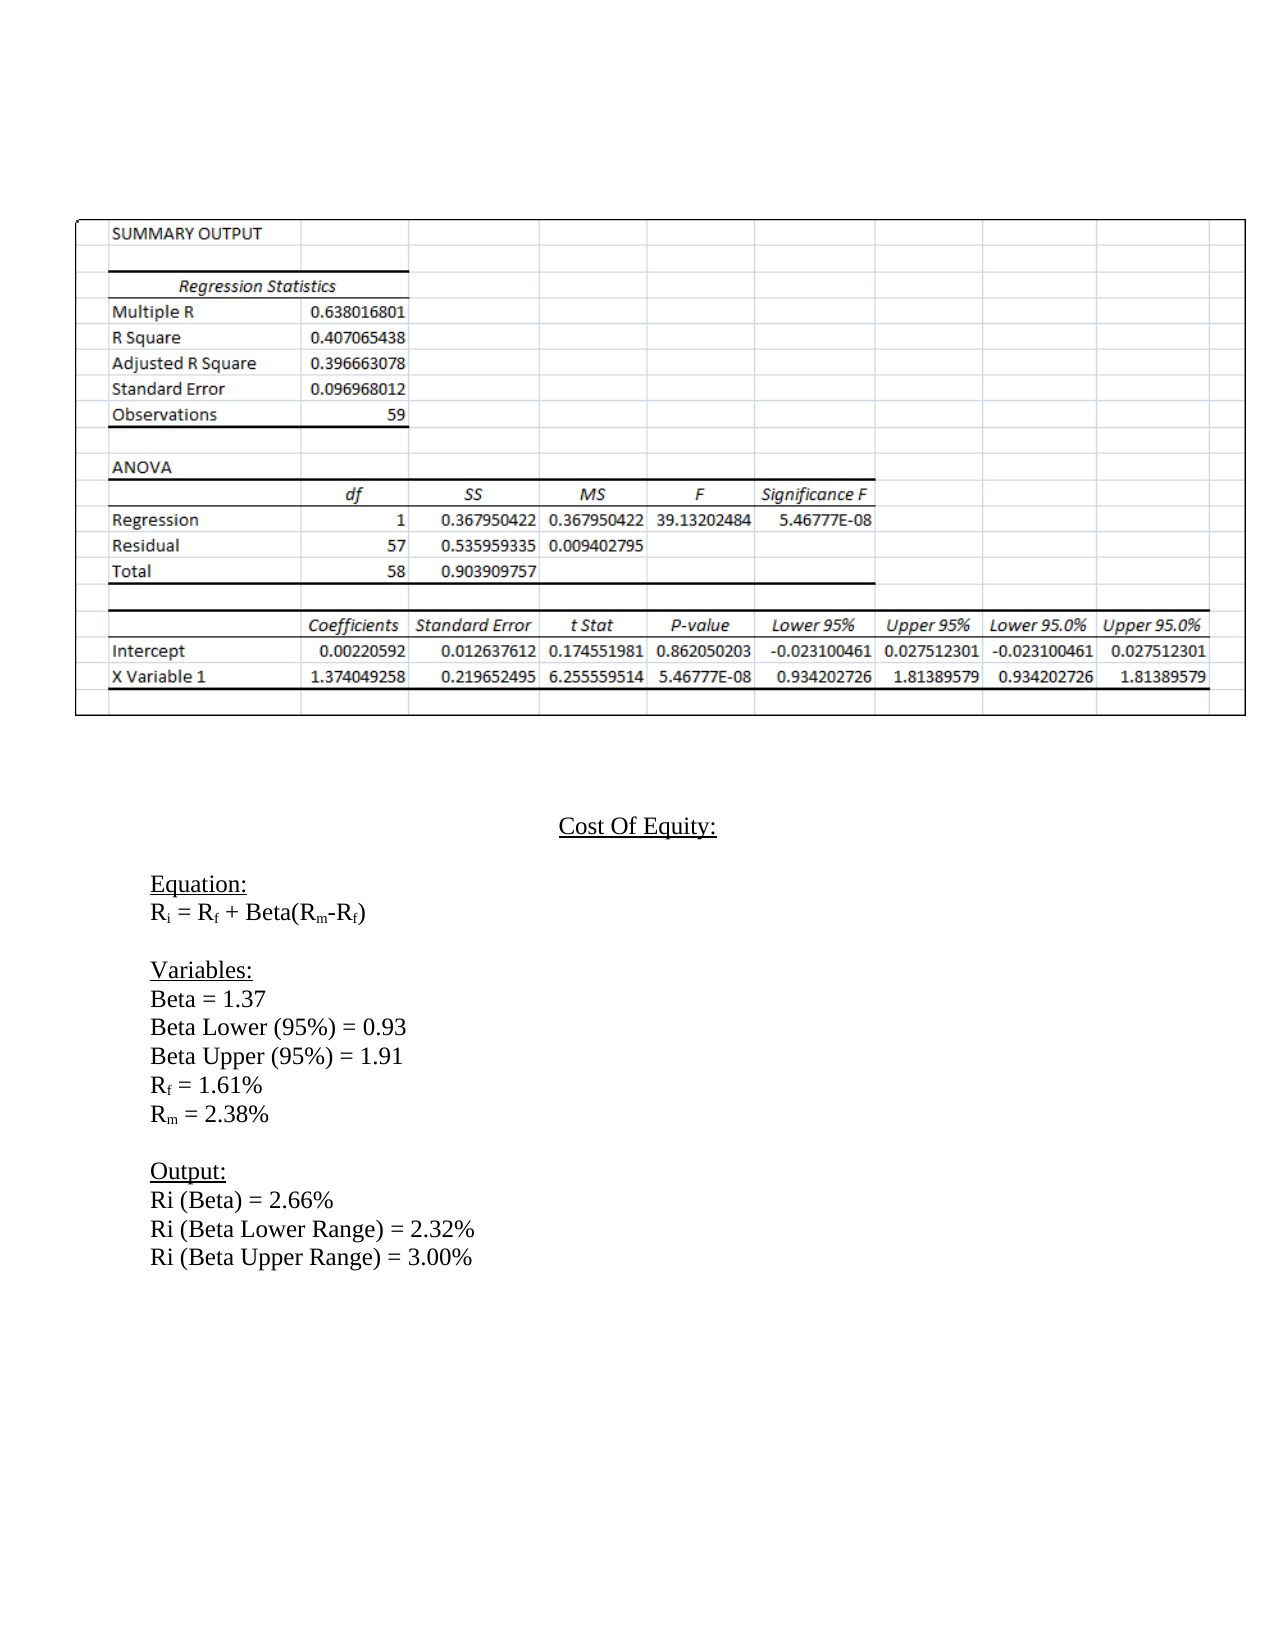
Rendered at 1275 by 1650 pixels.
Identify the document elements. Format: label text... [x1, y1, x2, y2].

text Ri = Rf + Beta(Rm-Rf) [150, 897, 1125, 926]
text Output: [150, 1156, 1125, 1185]
text Cost Of Equity: [150, 811, 1125, 840]
text Beta Lower (95%) = 0.93 [150, 1012, 1125, 1041]
text Rm = 2.38% [150, 1099, 1125, 1127]
text Ri (Beta) = 2.66% [150, 1185, 1125, 1214]
text Beta Upper (95%) = 1.91 [150, 1041, 1125, 1070]
text Ri () = 2.32% [150, 1214, 1125, 1242]
text Variables: [150, 955, 1125, 984]
picture [75, 219, 1246, 716]
text Ri () = 3.00% [150, 1242, 1125, 1271]
text Beta = 1.37 [150, 984, 1125, 1012]
text Equation: [150, 869, 1125, 897]
text Rf = 1.61% [150, 1070, 1125, 1099]
